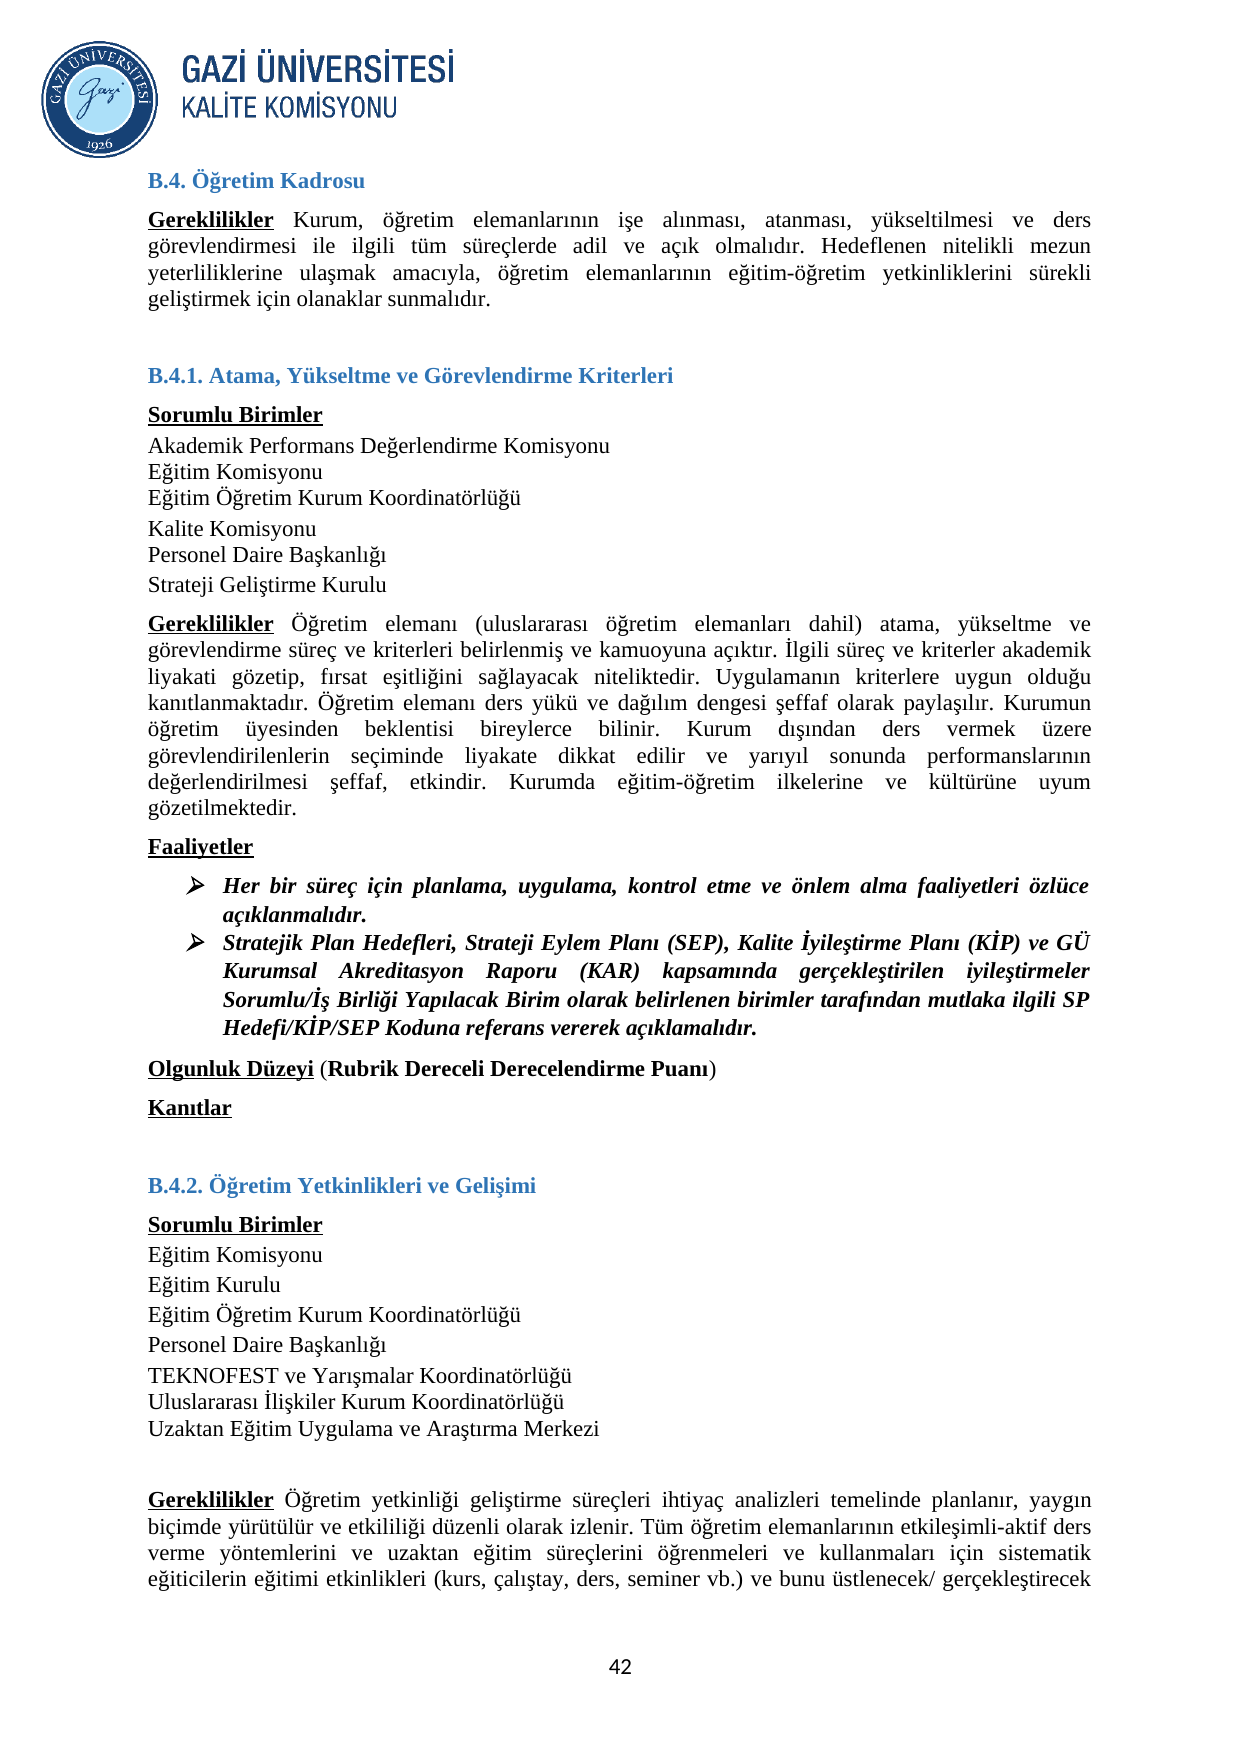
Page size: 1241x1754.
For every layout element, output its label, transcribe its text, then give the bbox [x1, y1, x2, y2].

subtitle B.4.2. Öğretim Yetkinlikleri ve Gelişimi [148, 1172, 1093, 1198]
list Stratejik Plan Hedefleri, Strateji Eylem Planı (SEP), Kalite İyileştirme Planı (KİP) ve GÜ Kurumsal Akreditasyon Raporu (KAR) kapsamında gerçekleştirilen iyileştirmeler Sorumlu/İş Birliği Yapılacak Birim olarak belirlenen birimler tarafından mutlaka ilgili SP Hedefi/KİP/SEP Koduna referans vererek açıklamalıdır. [185, 929, 1093, 1041]
text Eğitim Öğretim Kurum Koordinatörlüğü [148, 484, 1093, 511]
subtitle B.4.1. Atama, Yükseltme ve Görevlendirme Kriterleri [148, 363, 1093, 389]
text Gereklilikler Kurum, öğretim elemanlarının işe alınması, atanması, yükseltilmesi ve ders görevlendirmesi ile ilgili tüm süreçlerde adil ve açık olmalıdır. Hedeflenen nitelikli mezun yeterliliklerine ulaşmak amacıyla, öğretim elemanlarının eğitim-öğretim yetkinliklerini sürekli geliştirmek için olanaklar sunmalıdır. [148, 206, 1093, 311]
text Kalite Komisyonu [148, 514, 1093, 541]
text Uluslararası İlişkiler Kurum Koordinatörlüğü [148, 1388, 1093, 1415]
text Sorumlu Birimler [148, 1211, 1093, 1237]
text Personel Daire Başkanlığı [148, 1332, 1093, 1358]
text Strateji Geliştirme Kurulu [148, 571, 1093, 597]
text Eğitim Komisyonu [148, 458, 1093, 484]
text Eğitim Kurulu [148, 1271, 1093, 1297]
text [148, 1486, 1093, 1592]
text Sorumlu Birimler [148, 401, 1093, 428]
text Eğitim Öğretim Kurum Koordinatörlüğü [148, 1301, 1093, 1328]
text Uzaktan Eğitim Uygulama ve Araştırma Merkezi [148, 1415, 1093, 1441]
text TEKNOFEST ve Yarışmalar Koordinatörlüğü [148, 1362, 1093, 1388]
picture [41, 41, 455, 158]
text Gereklilikler Öğretim elemanı (uluslararası öğretim elemanları dahil) atama, yükseltme ve görevlendirme süreç ve kriterleri belirlenmiş ve kamuoyuna açıktır. İlgili süreç ve kriterler akademik liyakati gözetip, fırsat eşitliğini sağlayacak niteliktedir. Uygulamanın kriterlere uygun olduğu kanıtlanmaktadır. Öğretim elemanı ders yükü ve dağılım dengesi şeffaf olarak paylaşılır. Kurumun öğretim üyesinden beklentisi bireylerce bilinir. Kurum dışından ders vermek üzere görevlendirilenlerin seçiminde liyakate dikkat edilir ve yarıyıl sonunda performanslarının değerlendirilmesi şeffaf, etkindir. Kurumda eğitim-öğretim ilkelerine ve kültürüne uyum gözetilmektedir. [148, 610, 1093, 821]
text Kanıtlar [148, 1094, 1093, 1121]
text Akademik Performans Değerlendirme Komisyonu [148, 432, 1093, 458]
text Olgunluk Düzeyi (Rubrik Dereceli Derecelendirme Puanı) [148, 1055, 1093, 1082]
text Eğitim Komisyonu [148, 1241, 1093, 1267]
text Personel Daire Başkanlığı [148, 541, 1093, 567]
text Faaliyetler [148, 833, 1088, 860]
list Her bir süreç için planlama, uygulama, kontrol etme ve önlem alma faaliyetleri özlüce açıklanmalıdır. [185, 872, 1093, 927]
subtitle B.4. Öğretim Kadrosu [148, 167, 1093, 193]
